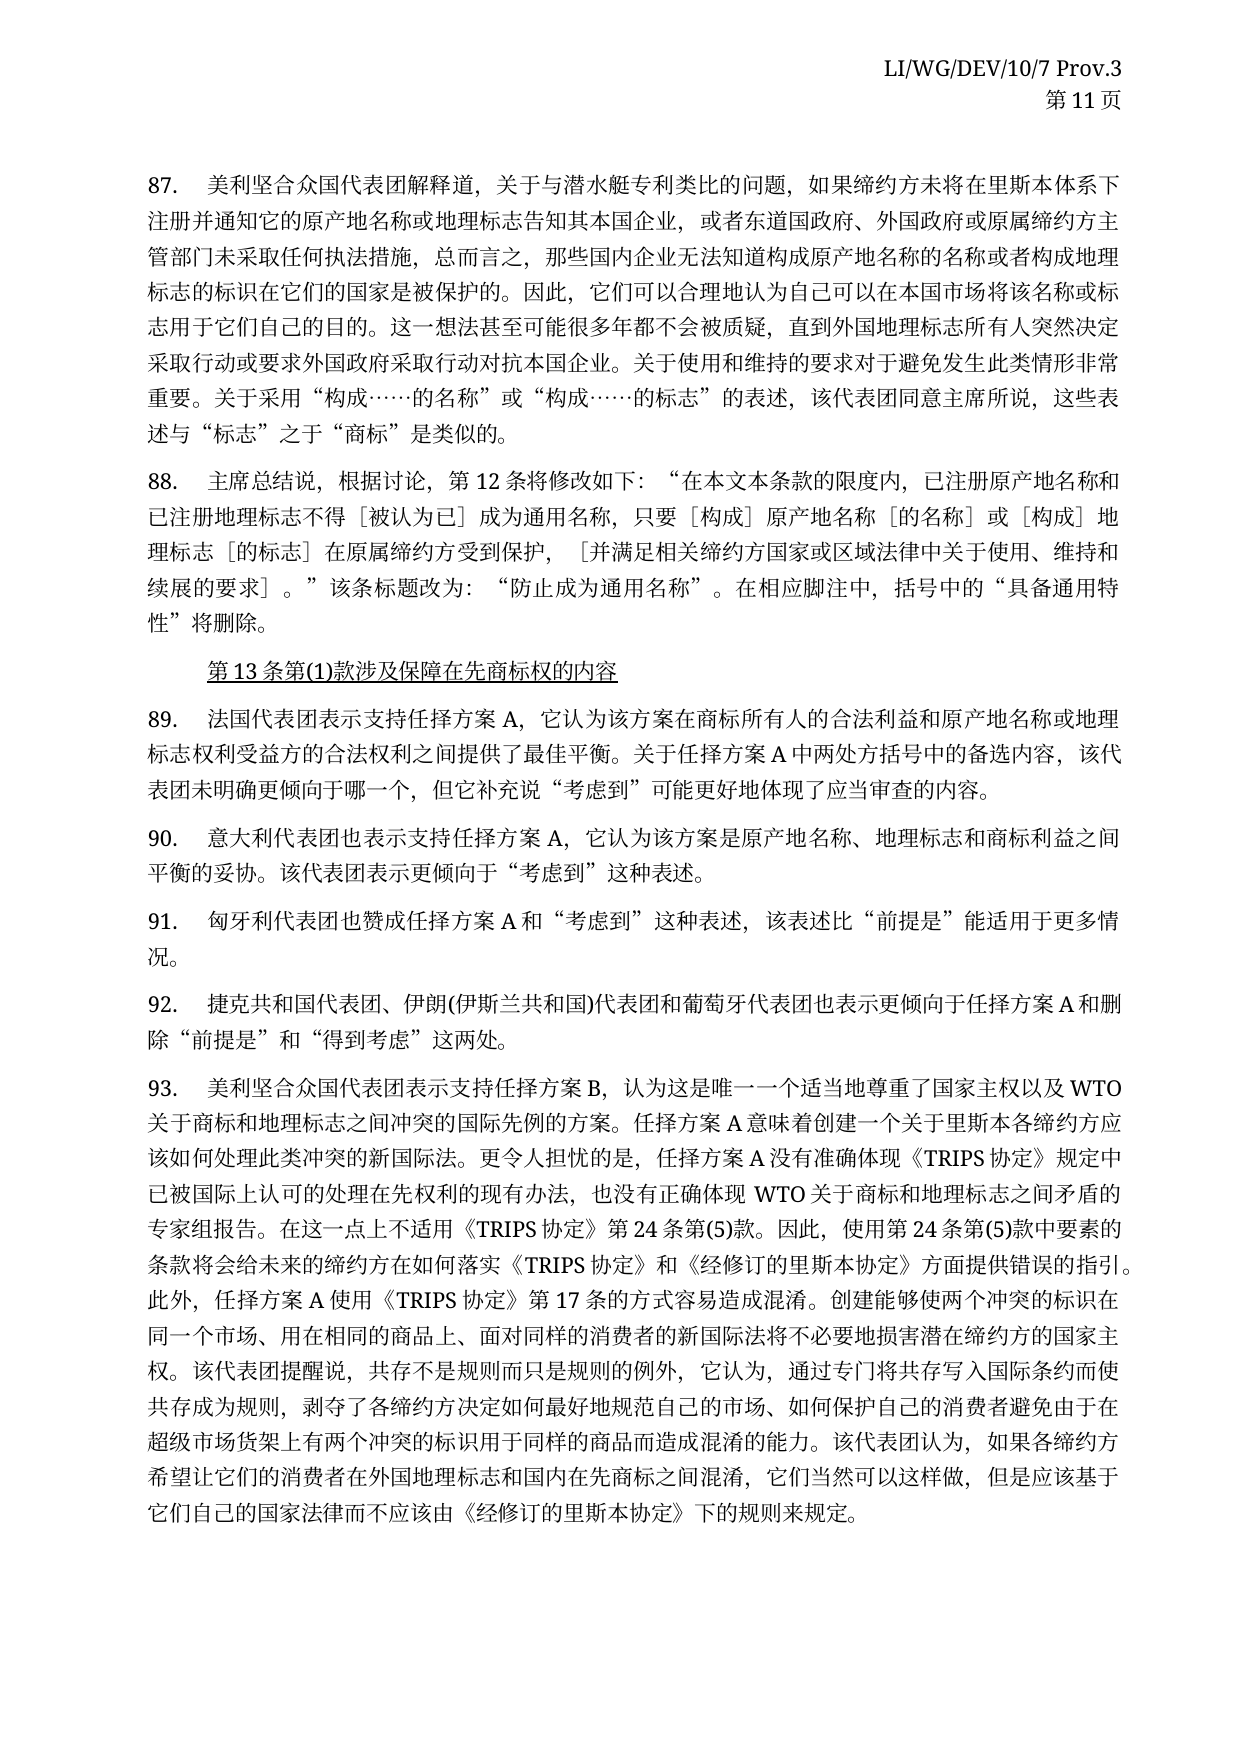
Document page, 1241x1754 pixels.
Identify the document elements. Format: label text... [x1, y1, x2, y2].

text 87. 美利坚合众国代表团解释道，关于与潜水艇专利类比的问题，如果缔约方未将在里斯本体系下注册并通知它的原产地名称或地理标志告知其本国企业，或者东道国政府、外国政府或原属缔约方主管部门未采取任何执法措施，总而言之，那些国内企业无法知道构成原产地名称的名称或者构成地理标志的标识在它们的国家是被保护的。因此，它们可以合理地认为自己可以在本国市场将该名称或标志用于它们自己的目的。这一想法甚至可能很多年都不会被质疑，直到外国地理标志所有人突然决定采取行动或要求外国政府采取行动对抗本国企业。关于使用和维持的要求对于避免发生此类情形非常重要。关于采用“构成……的名称”或“构成……的标志”的表述，该代表团同意主席所说，这些表述与“标志”之于“商标”是类似的。 [148, 165, 1122, 448]
text 93. 美利坚合众国代表团表示支持任择方案B，认为这是唯一一个适当地尊重了国家主权以及WTO关于商标和地理标志之间冲突的国际先例的方案。任择方案A意味着创建一个关于里斯本各缔约方应该如何处理此类冲突的新国际法。更令人担忧的是，任择方案A没有准确体现《TRIPS协定》规定中已被国际上认可的处理在先权利的现有办法，也没有正确体现WTO关于商标和地理标志之间矛盾的专家组报告。在这一点上不适用《TRIPS协定》第24条第(5)款。因此，使用第24条第(5)款中要素的条款将会给未来的缔约方在如何落实《TRIPS协定》和《经修订的里斯本协定》方面提供错误的指引。此外，任择方案A使用《TRIPS协定》第17条的方式容易造成混淆。创建能够使两个冲突的标识在同一个市场、用在相同的商品上、面对同样的消费者的新国际法将不必要地损害潜在缔约方的国家主权。该代表团提醒说，共存不是规则而只是规则的例外，它认为，通过专门将共存写入国际条约而使共存成为规则，剥夺了各缔约方决定如何最好地规范自己的市场、如何保护自己的消费者避免由于在超级市场货架上有两个冲突的标识用于同样的商品而造成混淆的能力。该代表团认为，如果各缔约方希望让它们的消费者在外国地理标志和国内在先商标之间混淆，它们当然可以这样做，但是应该基于它们自己的国家法律而不应该由《经修订的里斯本协定》下的规则来规定。 [148, 1067, 1122, 1527]
text 第13条第(1)款涉及保障在先商标权的内容 [207, 650, 1122, 686]
text 92. 捷克共和国代表团、伊朗(伊斯兰共和国)代表团和葡萄牙代表团也表示更倾向于任择方案A和删除“前提是”和“得到考虑”这两处。 [148, 984, 1122, 1054]
text 90. 意大利代表团也表示支持任择方案A，它认为该方案是原产地名称、地理标志和商标利益之间平衡的妥协。该代表团表示更倾向于“考虑到”这种表述。 [148, 817, 1122, 888]
text 91. 匈牙利代表团也赞成任择方案A和“考虑到”这种表述，该表述比“前提是”能适用于更多情‍况。 [148, 900, 1122, 971]
text 88. 主席总结说，根据讨论，第12条将修改如下：“在本文本条款的限度内，已注册原产地名称和已注册地理标志不得［被认为已］成为通用名称，只要［构成］原产地名称［的名称］或［构成］地理标志［的标志］在原属缔约方受到保护，［并满足相关缔约方国家或区域法律中关于使用、维持和续展的要求］。”该条标题改为：“防止成为通用名称”。在相应脚注中，括号中的“具备通用特性”将删除。 [148, 461, 1122, 638]
text 89. 法国代表团表示支持任择方案A，它认为该方案在商标所有人的合法利益和原产地名称或地理标志权利受益方的合法权利之间提供了最佳平衡。关于任择方案A中两处方括号中的备选内容，该代表团未明确更倾向于哪一个，但它补充说“考虑到”可能更好地体现了应当审查的内容。 [148, 698, 1122, 804]
